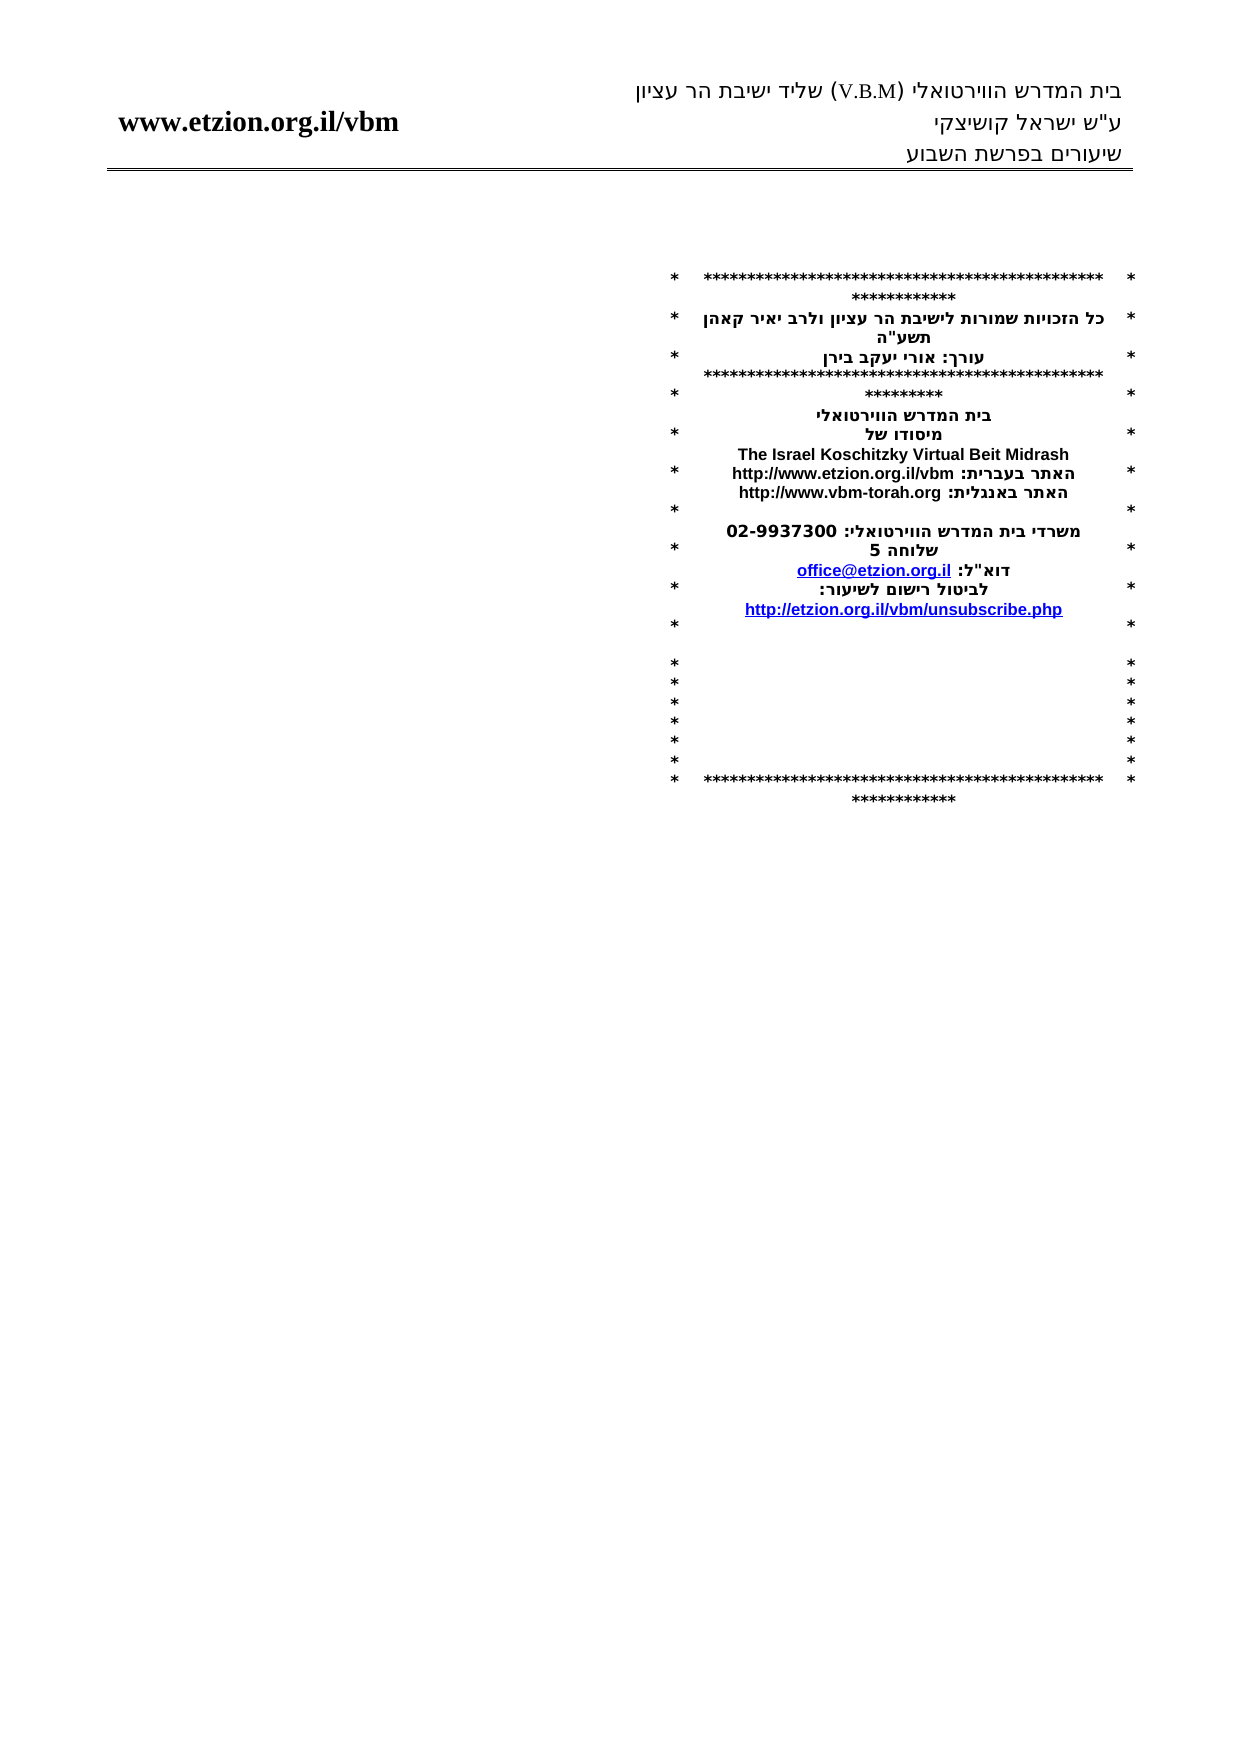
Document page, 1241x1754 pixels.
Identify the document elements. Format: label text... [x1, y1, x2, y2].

table_cell * * * * * * * * * * * * * * * [1117, 309, 1147, 772]
table_cell * [661, 772, 690, 811]
table_header ********************************************************** [690, 258, 1117, 309]
table_cell כל הזכויות שמורות לישיבת הר עציון ולרב יאיר קאהן תשע"ה עורך: אורי יעקב בירן ******************************************************* בית המדרש הווירטואלי מיסודו של The Israel Koschitzky Virtual Beit Midrash האתר בעברית: http://www.etzion.org.il/vbm האתר באנגלית: http://www.vbm-torah.org משרדי בית המדרש הווירטואלי: 02-9937300 שלוחה 5 דוא"ל: office@etzion.org.il לביטול רישום לשיעור: http://etzion.org.il/vbm/unsubscribe.php [690, 309, 1117, 772]
table_header * [661, 258, 690, 309]
table_cell ********************************************************** [690, 772, 1117, 811]
table_cell * [1117, 772, 1147, 811]
table_header * [1117, 258, 1147, 309]
table_cell * * * * * * * * * * * * * * * [661, 309, 690, 772]
